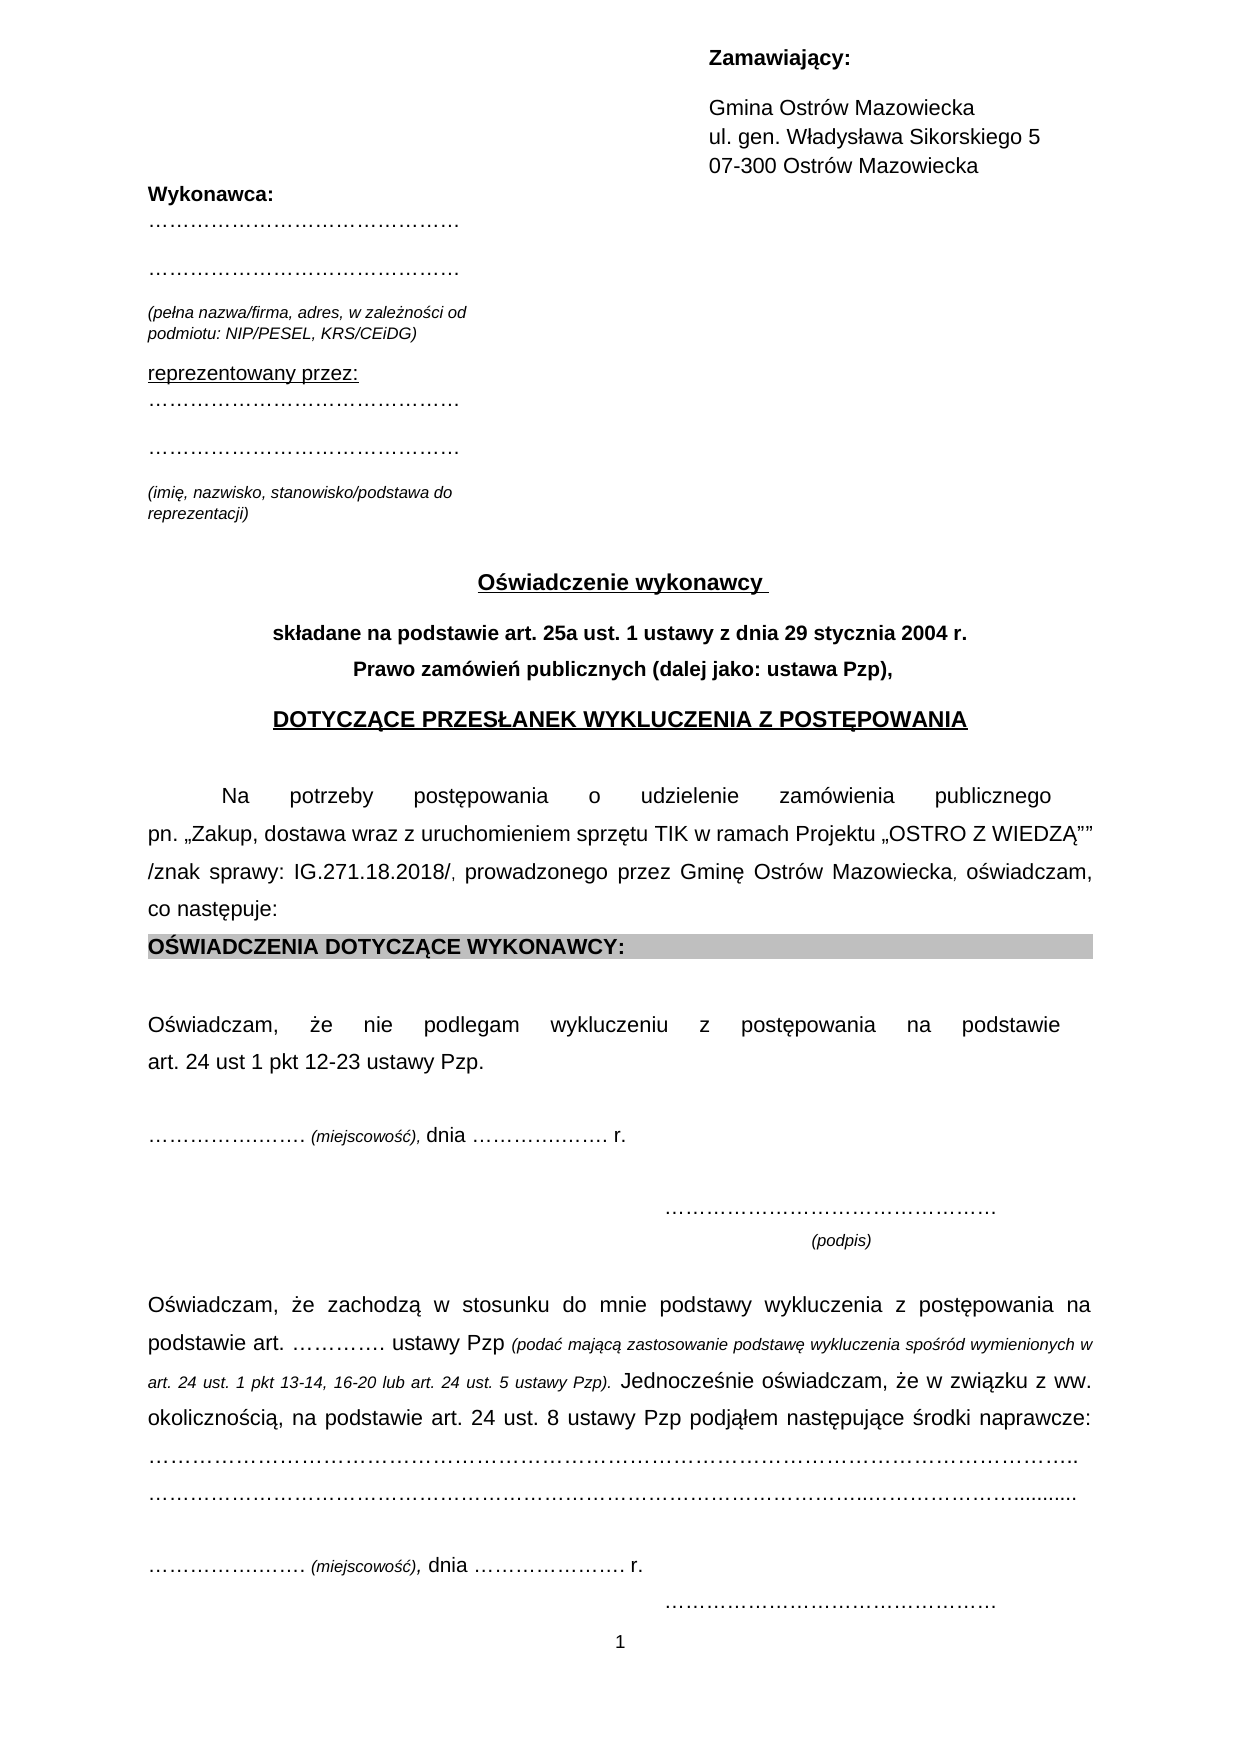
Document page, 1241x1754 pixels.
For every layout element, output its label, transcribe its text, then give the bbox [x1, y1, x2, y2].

text ……………………………………………………………………………… [148, 207, 472, 279]
text …………….……. (miejscowość), dnia ………….……. r. [148, 1123, 1093, 1147]
text Gmina Ostrów Mazowiecka [709, 95, 1093, 120]
text Oświadczam, że zachodzą w stosunku do mnie podstawy wykluczenia z postępowania na podstawie art. …………. ustawy Pzp (podać mającą zastosowanie podstawę wykluczenia spośród wymienionych w art. 24 ust. 1 pkt 13-14, 16-20 lub art. 24 ust. 5 ustawy Pzp). Jednocześnie oświadczam, że w związku z ww. okolicznością, na podstawie art. 24 ust. 8 ustawy Pzp podjąłem następujące środki naprawcze: ……………………………………………………………………………………………………………….. [148, 1292, 1093, 1468]
text Oświadczam, że nie podlegam wykluczeniu z postępowania na podstawie art. 24 ust 1 pkt 12-23 ustawy Pzp. [148, 1011, 1093, 1074]
text DOTYCZĄCE PRZESŁANEK WYKLUCZENIA Z POSTĘPOWANIA [148, 706, 1093, 732]
text składane na podstawie art. 25a ust. 1 ustawy z dnia 29 stycznia 2004 r. [148, 621, 1093, 645]
text ………………………………………… [148, 1589, 1093, 1613]
text (imię, nazwisko, stanowisko/podstawa do reprezentacji) [148, 483, 472, 523]
text Oświadczenie wykonawcy [148, 569, 1093, 596]
text ………………………………………… [148, 1195, 1093, 1219]
text ……………………………………………………………………………… [148, 387, 472, 459]
text (podpis) [738, 1231, 1093, 1250]
text Zamawiający: [679, 44, 1093, 69]
text 07-300 Ostrów Mazowiecka [709, 153, 1093, 178]
text …………………………………………………………………………………………..…………………........... [148, 1481, 1093, 1505]
text reprezentowany przez: [148, 361, 1093, 385]
text OŚWIADCZENIA DOTYCZĄCE WYKONAWCY: [148, 934, 1093, 959]
text ul. gen. Władysława Sikorskiego 5 [709, 124, 1093, 149]
text Wykonawca: [148, 182, 1093, 206]
text …………….……. (miejscowość), dnia …………………. r. [148, 1553, 1093, 1577]
text Prawo zamówień publicznych (dalej jako: ustawa Pzp), [148, 657, 1093, 681]
text Na potrzeby postępowania o udzielenie zamówienia publicznego pn. „Zakup, dostawa wraz z uruchomieniem sprzętu TIK w ramach Projektu „OSTRO Z WIEDZĄ”” /znak sprawy: IG.271.18.2018/, prowadzonego przez Gminę Ostrów Mazowiecka, oświadczam, co następuje: [148, 783, 1093, 922]
text (pełna nazwa/firma, adres, w zależności od podmiotu: NIP/PESEL, KRS/CEiDG) [148, 303, 472, 343]
